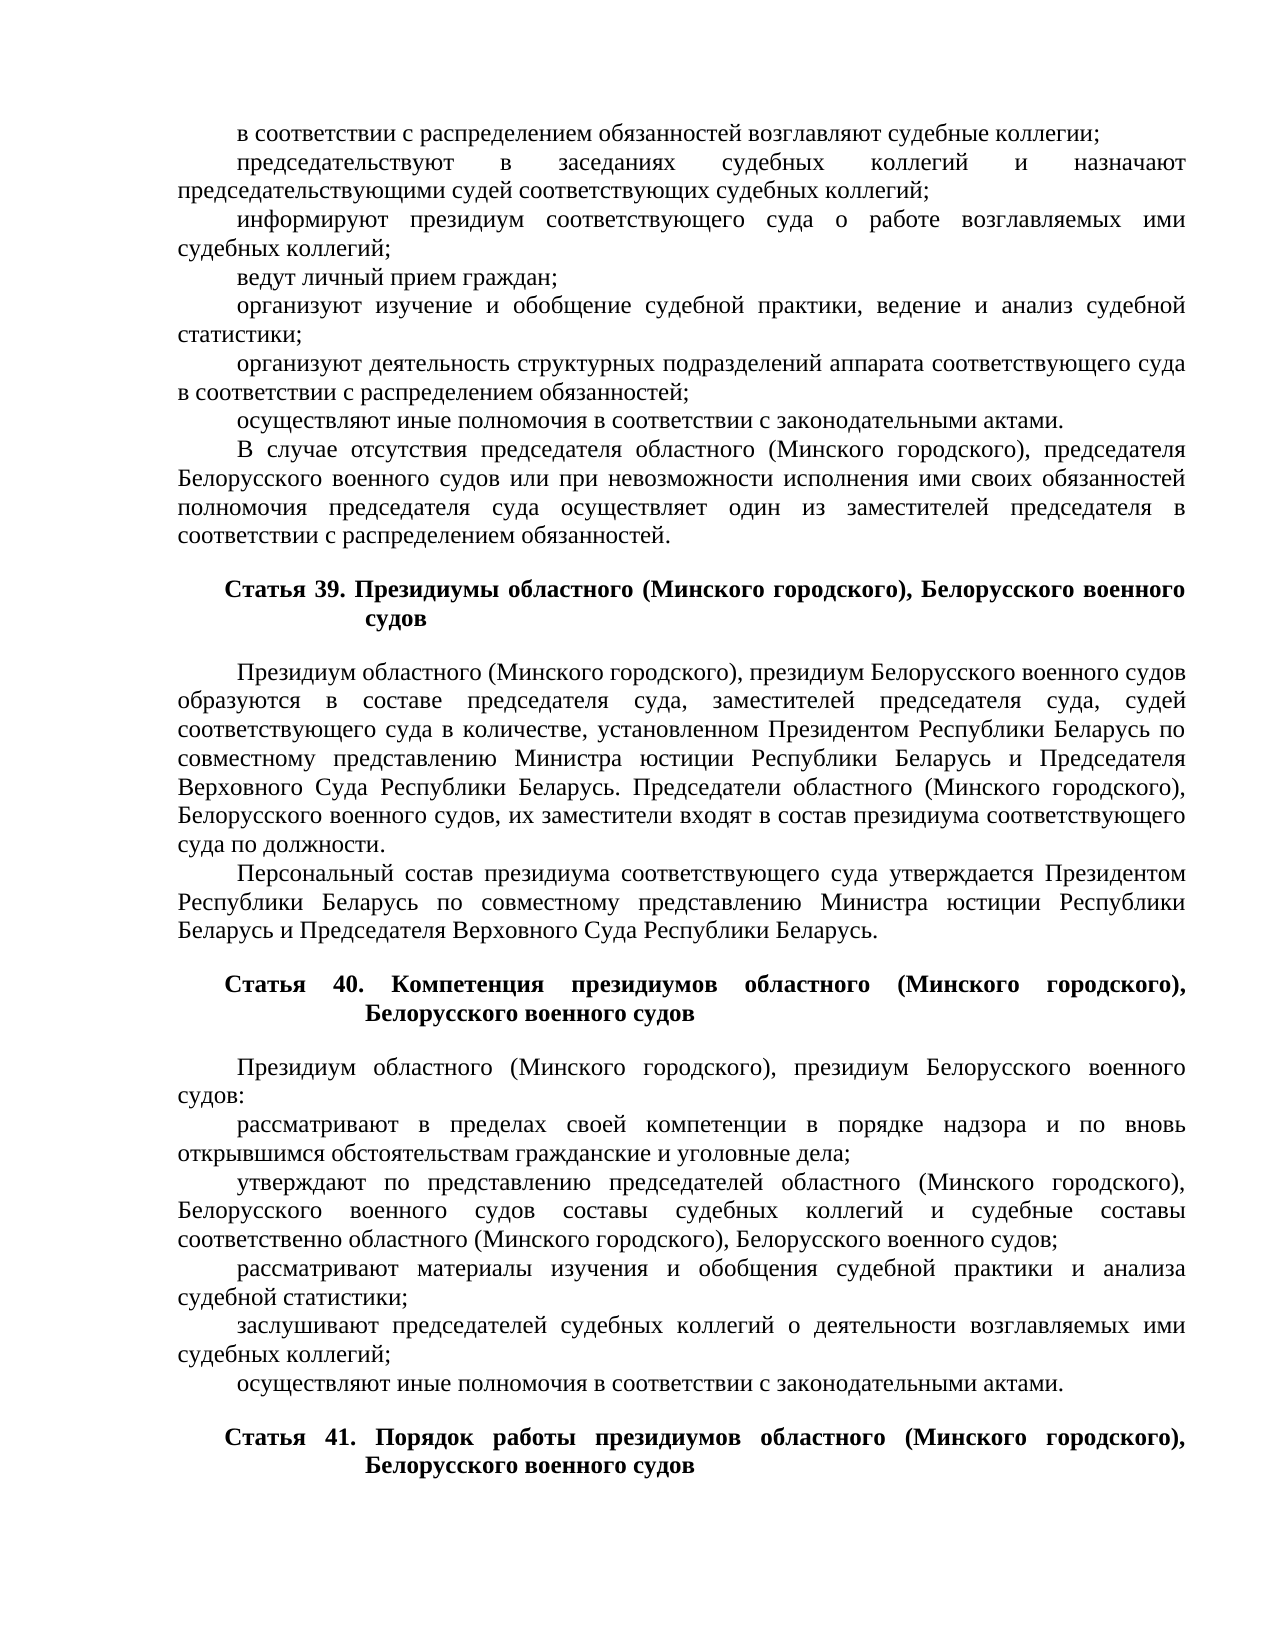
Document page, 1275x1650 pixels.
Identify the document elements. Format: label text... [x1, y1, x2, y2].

text организуют деятельность структурных подразделений аппарата соответствующего суда в соответствии с распределением обязанностей; [177, 348, 1186, 406]
text в соответствии с распределением обязанностей возглавляют судебные коллегии; [177, 118, 1186, 147]
text Статья 40. Компетенция президиумов областного (Минского городского), Белорусского военного судов [224, 969, 1186, 1027]
text Статья 39. Президиумы областного (Минского городского), Белорусского военного судов [224, 574, 1186, 632]
text заслушивают председателей судебных коллегий о деятельности возглавляемых ими судебных коллегий; [177, 1311, 1186, 1368]
text рассматривают материалы изучения и обобщения судебной практики и анализа судебной статистики; [177, 1253, 1186, 1311]
text Статья 41. Порядок работы президиумов областного (Минского городского), Белорусского военного судов [224, 1422, 1186, 1479]
text В случае отсутствия председателя областного (Минского городского), председателя Белорусского военного судов или при невозможности исполнения ими своих обязанностей полномочия председателя суда осуществляет один из заместителей председателя в соответствии с распределением обязанностей. [177, 434, 1186, 549]
text информируют президиум соответствующего суда о работе возглавляемых ими судебных коллегий; [177, 204, 1186, 262]
text председательствуют в заседаниях судебных коллегий и назначают председательствующими судей соответствующих судебных коллегий; [177, 147, 1186, 204]
text организуют изучение и обобщение судебной практики, ведение и анализ судебной статистики; [177, 291, 1186, 348]
text Президиум областного (Минского городского), президиум Белорусского военного судов: [177, 1052, 1186, 1109]
text осуществляют иные полномочия в соответствии с законодательными актами. [177, 1368, 1186, 1397]
text Персональный состав президиума соответствующего суда утверждается Президентом Республики Беларусь по совместному представлению Министра юстиции Республики Беларусь и Председателя Верховного Суда Республики Беларусь. [177, 858, 1186, 944]
text рассматривают в пределах своей компетенции в порядке надзора и по вновь открывшимся обстоятельствам гражданские и уголовные дела; [177, 1109, 1186, 1167]
text ведут личный прием граждан; [177, 262, 1186, 291]
text Президиум областного (Минского городского), президиум Белорусского военного судов образуются в составе председателя суда, заместителей председателя суда, судей соответствующего суда в количестве, установленном Президентом Республики Беларусь по совместному представлению Министра юстиции Республики Беларусь и Председателя Верховного Суда Республики Беларусь. Председатели областного (Минского городского), Белорусского военного судов, их заместители входят в состав президиума соответствующего суда по должности. [177, 657, 1186, 858]
text осуществляют иные полномочия в соответствии с законодательными актами. [177, 406, 1186, 434]
text утверждают по представлению председателей областного (Минского городского), Белорусского военного судов составы судебных коллегий и судебные составы соответственно областного (Минского городского), Белорусского военного судов; [177, 1167, 1186, 1253]
